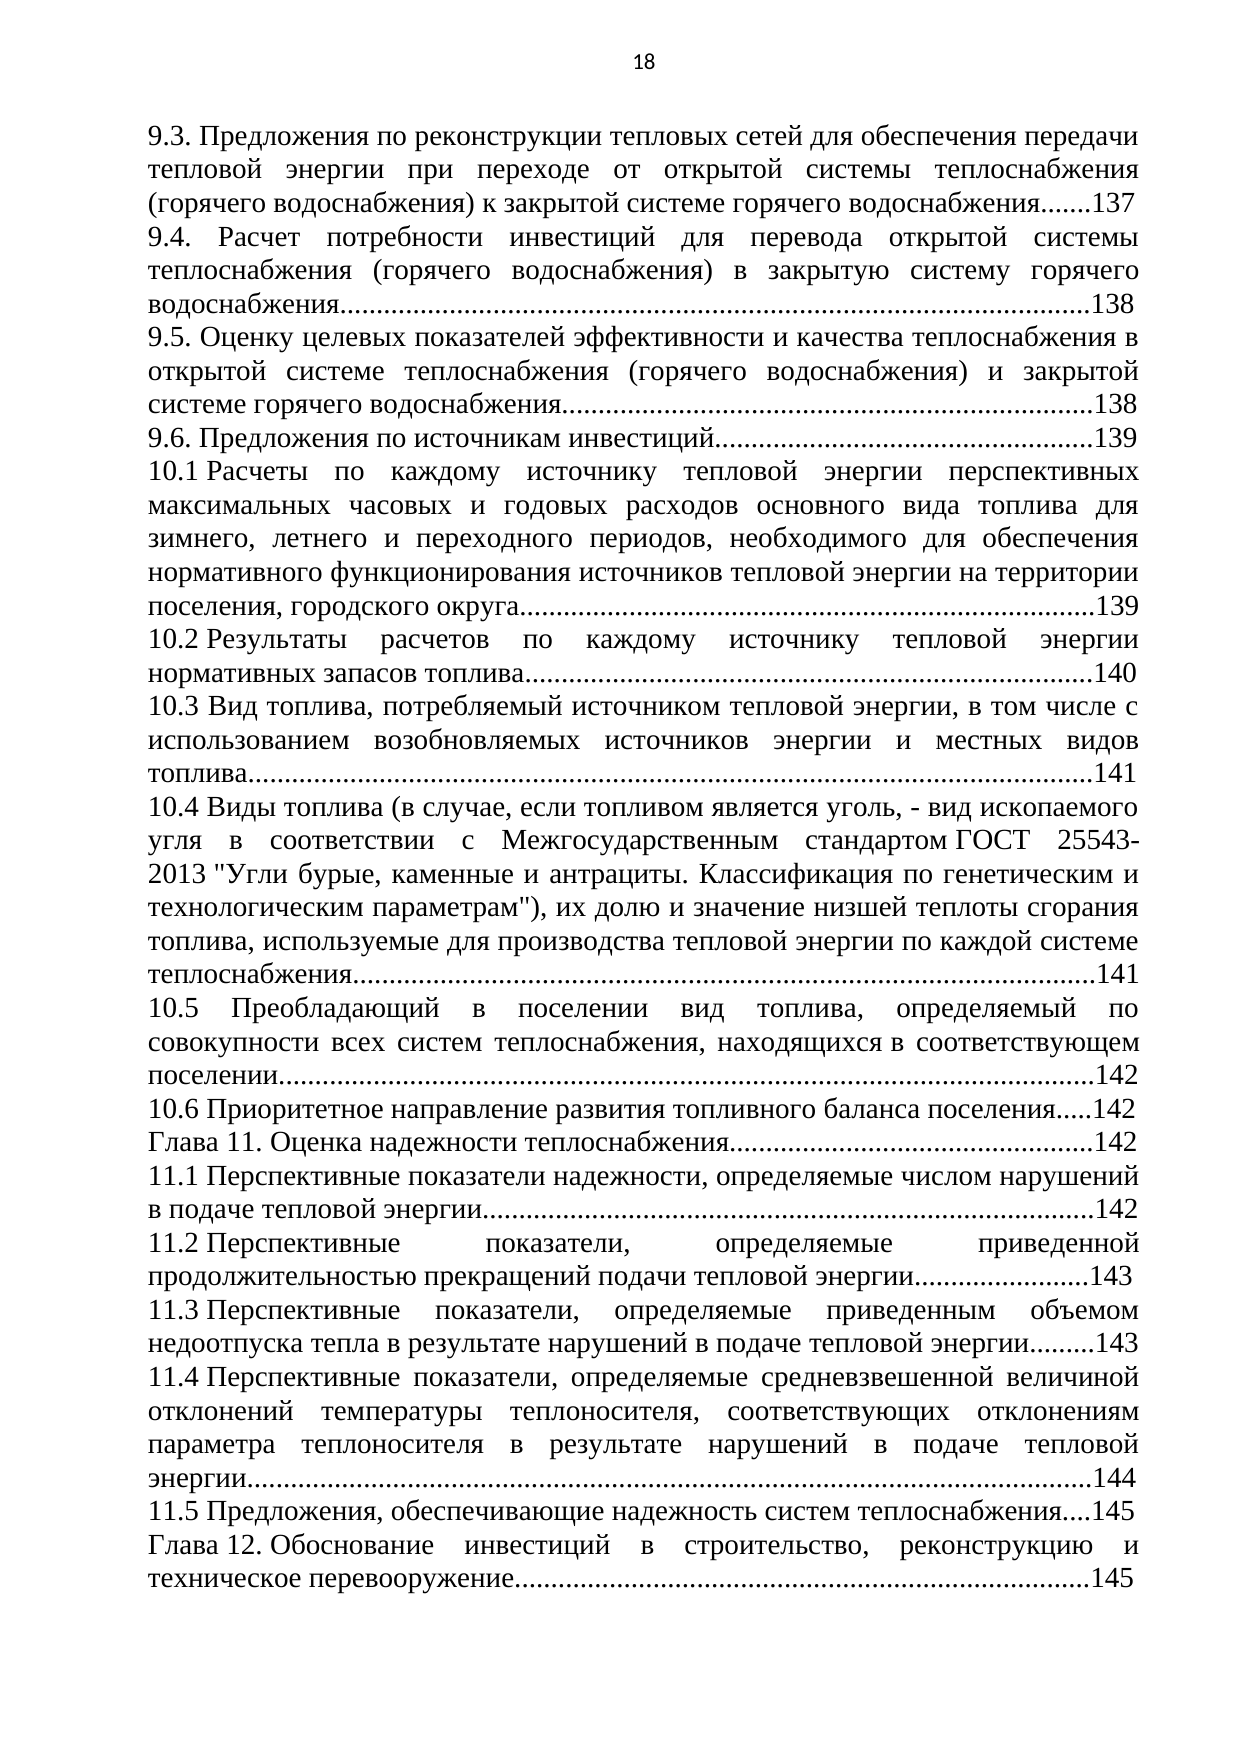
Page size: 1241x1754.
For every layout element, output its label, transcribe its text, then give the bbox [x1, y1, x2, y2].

text 11.1 Перспективные показатели надежности, определяемые числом нарушений в подаче тепловой энергии....................................................................................142 [148, 1158, 1140, 1225]
text 11.2 Перспективные показатели, определяемые приведенной продолжительностью прекращений подачи тепловой энергии........................143 [148, 1225, 1140, 1292]
text 10.6 Приоритетное направление развития топливного баланса поселения.....142 [148, 1091, 1140, 1124]
text 11.4 Перспективные показатели, определяемые средневзвешенной величиной отклонений температуры теплоносителя, соответствующих отклонениям параметра теплоносителя в результате нарушений в подаче тепловой энергии....................................................................................................................144 [148, 1359, 1140, 1493]
text 9.3. Предложения по реконструкции тепловых сетей для обеспечения передачи тепловой энергии при переходе от открытой системы теплоснабжения (горячего водоснабжения) к закрытой системе горячего водоснабжения.......137 [148, 118, 1140, 219]
text 9.5. Оценку целевых показателей эффективности и качества теплоснабжения в открытой системе теплоснабжения (горячего водоснабжения) и закрытой системе горячего водоснабжения.........................................................................138 [148, 319, 1140, 420]
text 10.2 Результаты расчетов по каждому источнику тепловой энергии нормативных запасов топлива..............................................................................140 [148, 621, 1140, 688]
text 10.5 Преобладающий в поселении вид топлива, определяемый по совокупности всех систем теплоснабжения, находящихся в соответствующем поселении................................................................................................................142 [148, 990, 1140, 1091]
text 10.4 Виды топлива (в случае, если топливом является уголь, - вид ископаемого угля в соответствии с Межгосударственным стандартом ГОСТ 25543-2013 "Угли бурые, каменные и антрациты. Классификация по генетическим и технологическим параметрам"), их долю и значение низшей теплоты сгорания топлива, используемые для производства тепловой энергии по каждой системе теплоснабжения......................................................................................................141 [148, 789, 1140, 990]
text 9.6. Предложения по источникам инвестиций....................................................139 [148, 420, 1140, 453]
text Глава 12. Обоснование инвестиций в строительство, реконструкцию и техническое перевооружение...............................................................................145 [148, 1527, 1140, 1594]
text 10.3 Вид топлива, потребляемый источником тепловой энергии, в том числе с использованием возобновляемых источников энергии и местных видов топлива....................................................................................................................141 [148, 688, 1140, 789]
text 10.1 Расчеты по каждому источнику тепловой энергии перспективных максимальных часовых и годовых расходов основного вида топлива для зимнего, летнего и переходного периодов, необходимого для обеспечения нормативного функционирования источников тепловой энергии на территории поселения, городского округа...............................................................................139 [148, 453, 1140, 621]
text 11.3 Перспективные показатели, определяемые приведенным объемом недоотпуска тепла в результате нарушений в подаче тепловой энергии.........143 [148, 1292, 1140, 1359]
text 11.5 Предложения, обеспечивающие надежность систем теплоснабжения....145 [148, 1493, 1140, 1527]
text Глава 11. Оценка надежности теплоснабжения..................................................142 [148, 1124, 1140, 1158]
text 9.4. Расчет потребности инвестиций для перевода открытой системы теплоснабжения (горячего водоснабжения) в закрытую систему горячего водоснабжения.......................................................................................................138 [148, 219, 1140, 319]
